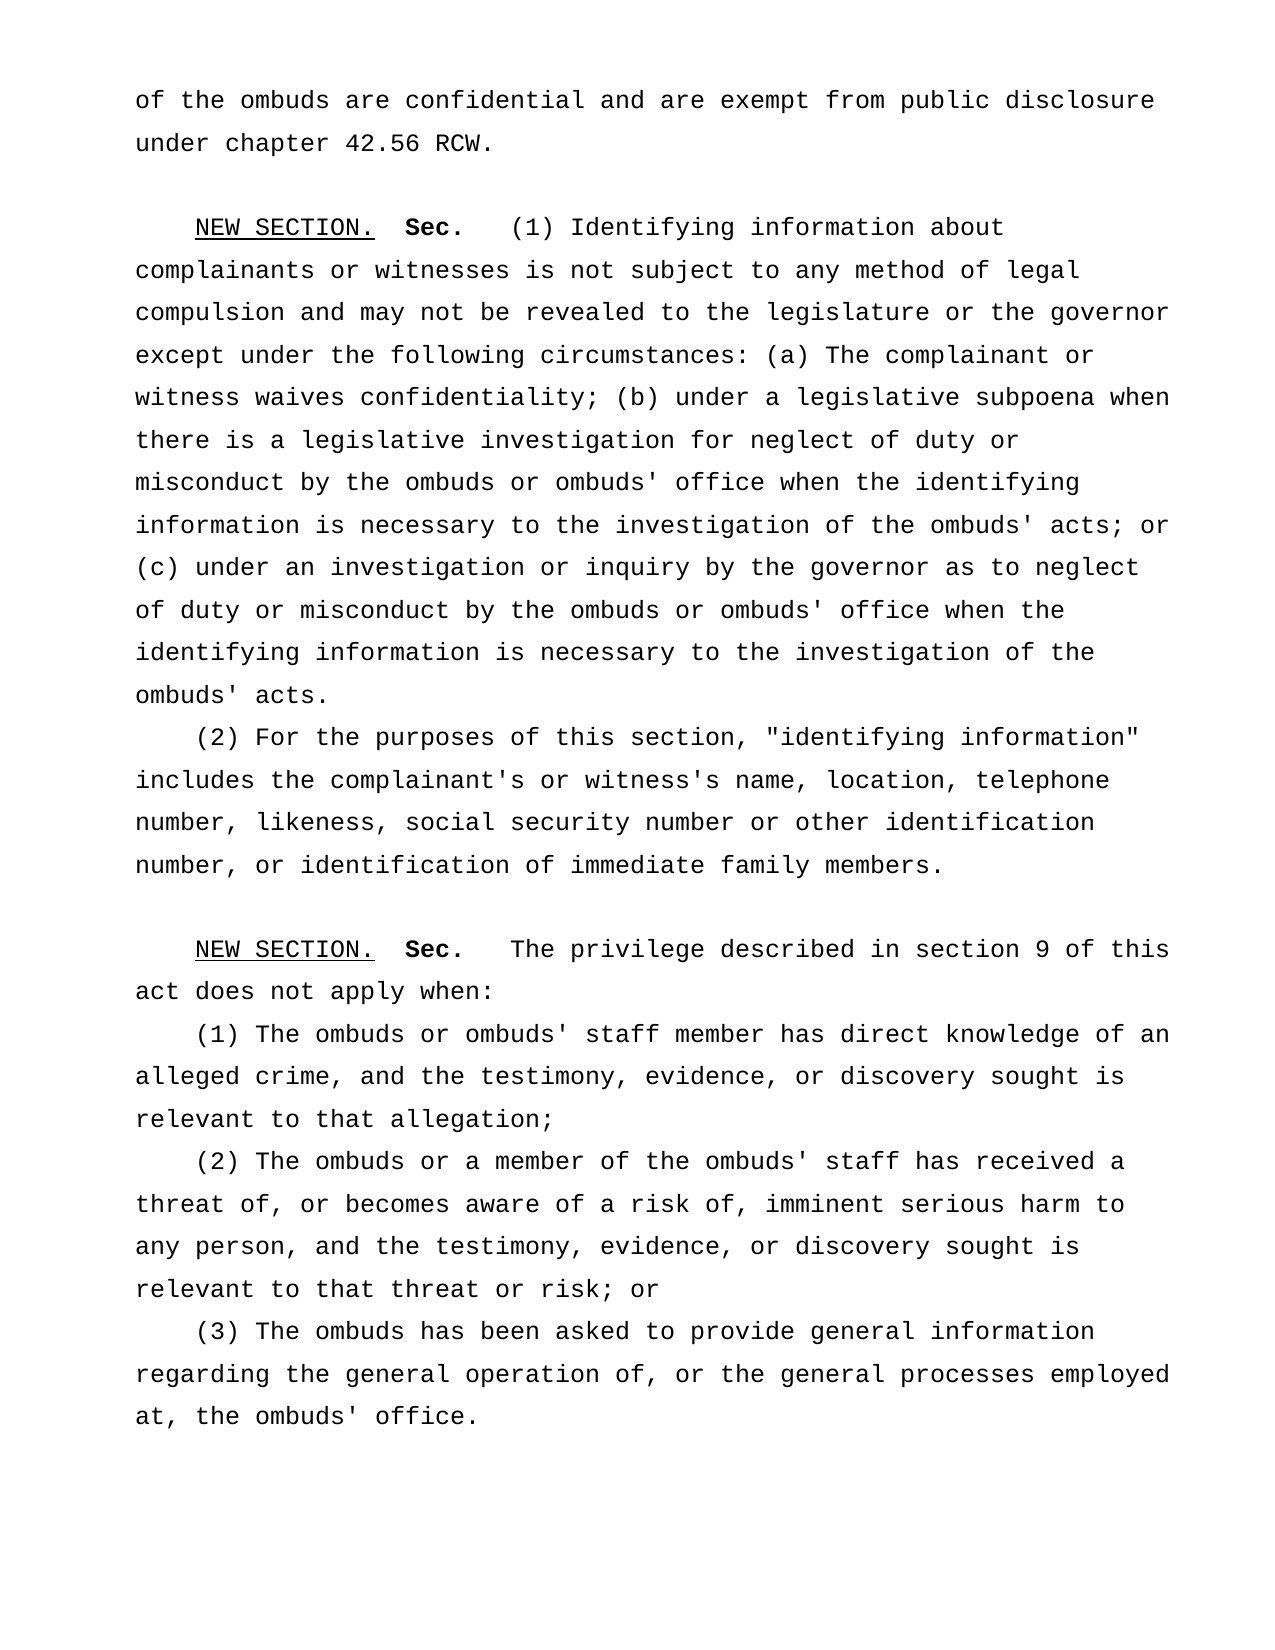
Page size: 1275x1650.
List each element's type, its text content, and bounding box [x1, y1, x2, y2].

text NEW SECTION. Sec. (1) Identifying information about complainants or witnesses is not subject to any method of legal compulsion and may not be revealed to the legislature or the governor except under the following circumstances: (a) The complainant or witness waives confidentiality; (b) under a legislative subpoena when there is a legislative investigation for neglect of duty or misconduct by the ombuds or ombuds' office when the identifying information is necessary to the investigation of the ombuds' acts; or (c) under an investigation or inquiry by the governor as to neglect of duty or misconduct by the ombuds or ombuds' office when the identifying information is necessary to the investigation of the ombuds' acts. [135, 202, 1170, 712]
text (2) The ombuds or a member of the ombuds' staff has received a threat of, or becomes aware of a risk of, imminent serious harm to any person, and the testimony, evidence, or discovery sought is relevant to that threat or risk; or [135, 1136, 1170, 1306]
text (2) For the purposes of this section, "identifying information" includes the complainant's or witness's name, location, telephone number, likeness, social security number or other identification number, or identification of immediate family members. [135, 712, 1170, 882]
text NEW SECTION. Sec. The privilege described in section 9 of this act does not apply when: [135, 923, 1170, 1008]
text (3) The ombuds has been asked to provide general information regarding the general operation of, or the general processes employed at, the ombuds' office. [135, 1306, 1170, 1433]
text (1) The ombuds or ombuds' staff member has direct knowledge of an alleged crime, and the testimony, evidence, or discovery sought is relevant to that allegation; [135, 1008, 1170, 1136]
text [135, 75, 1170, 160]
